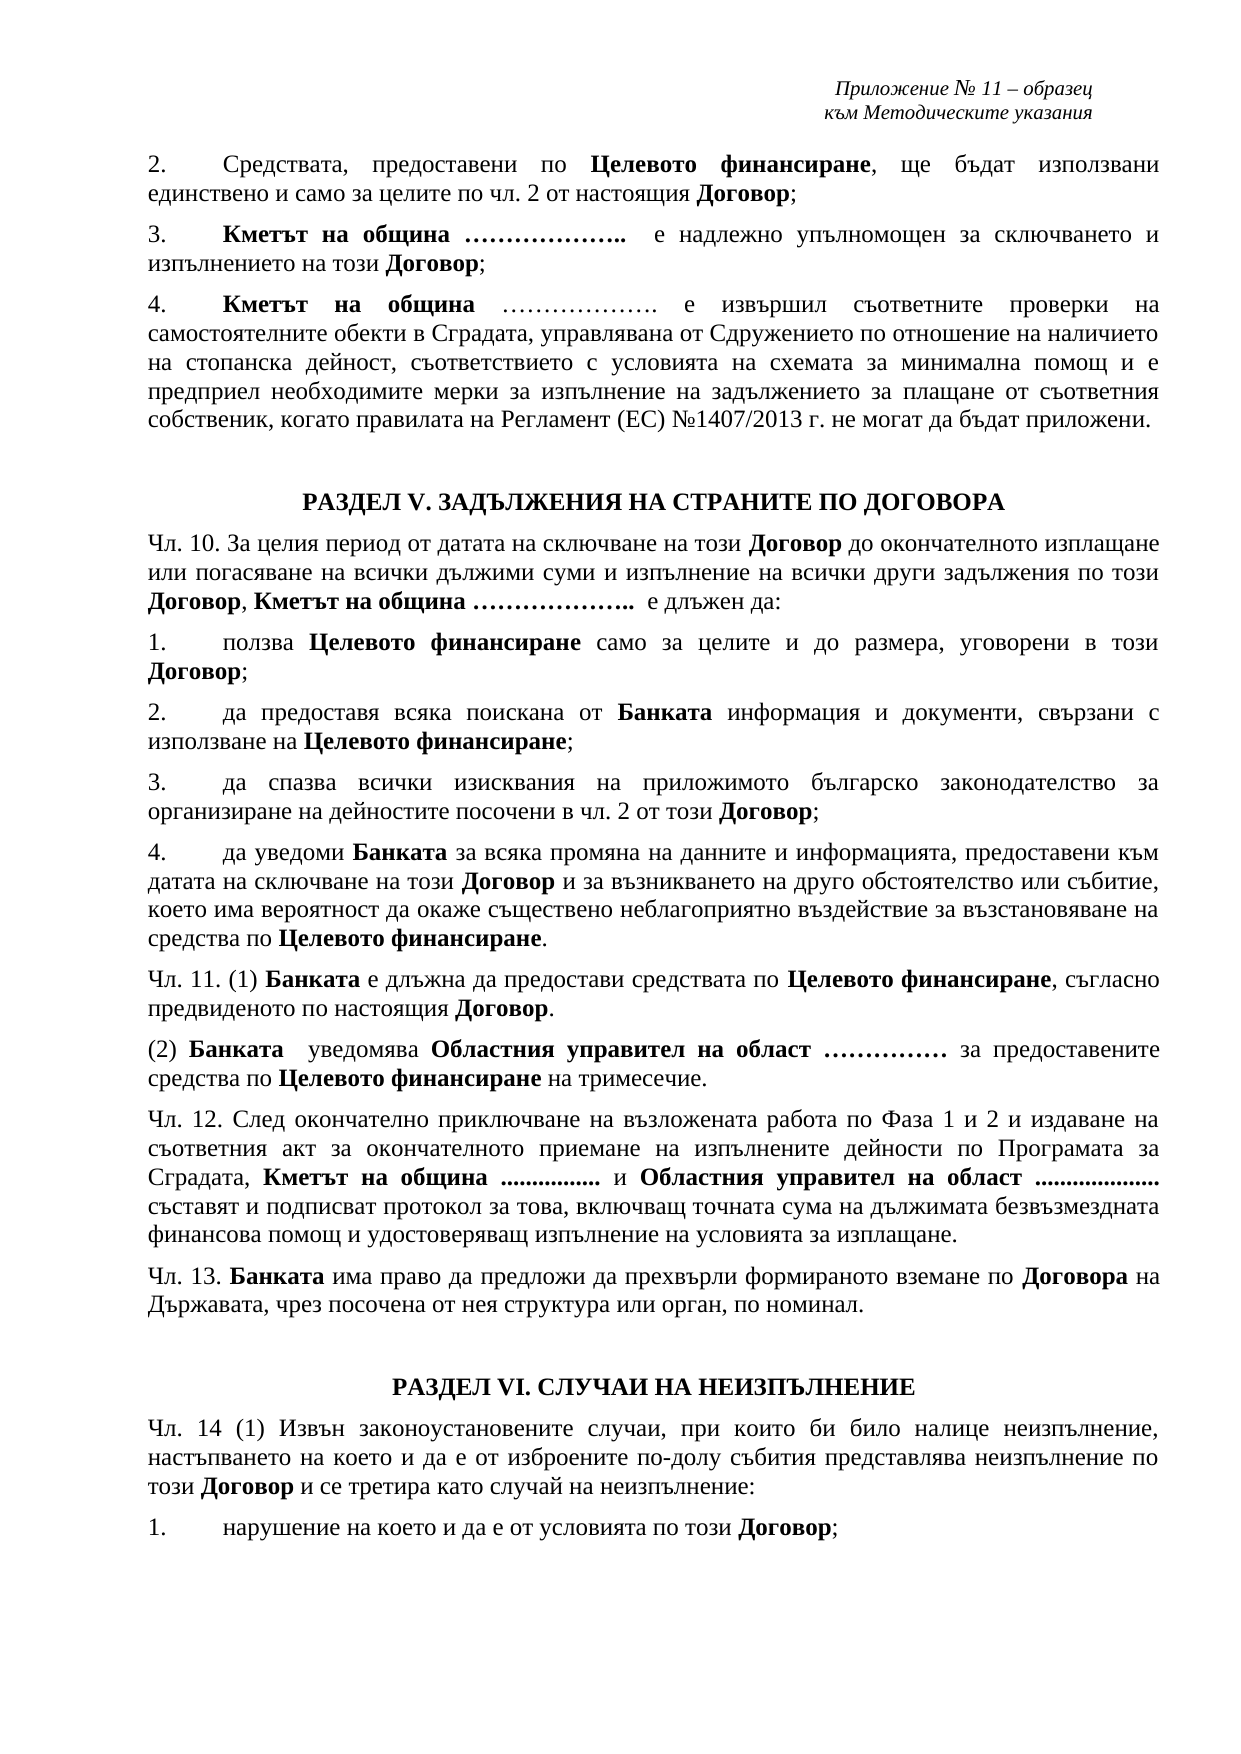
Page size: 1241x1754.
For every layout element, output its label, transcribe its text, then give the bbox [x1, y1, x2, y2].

text Чл. 12. След окончателно приключване на възложената работа по Фаза 1 и 2 и издаване на съответния акт за окончателното приемане на изпълнените дейности по Програмата за Сградата, Кметът на община ................ и Областния управител на област .................... съставят и подписват протокол за това, включващ точната сума на дължимата безвъзмездната финансова помощ и удостоверяващ изпълнение на условията за изплащане. [148, 1104, 1160, 1248]
text Чл. 10. За целия период от датата на сключване на този Договор до окончателното изплащане или погасяване на всички дължими суми и изпълнение на всички други задължения по този Договор, Кметът на община ……………….. е длъжен да: [148, 528, 1160, 614]
text РАЗДЕЛ V. ЗАДЪЛЖЕНИЯ НА СТРАНИТЕ ПО ДОГОВОРА [148, 487, 1160, 516]
text Чл. 11. (1) Банката е длъжна да предостави средствата по Целевото финансиране, съгласно предвиденото по настоящия Договор. [148, 964, 1160, 1022]
list Кметът на община ……………….. е надлежно упълномощен за сключването и изпълнението на този Договор; [148, 219, 1160, 277]
list Средствата, предоставени по Целевото финансиране, ще бъдат използвани единствено и само за целите по чл. 2 от настоящия Договор; [148, 149, 1160, 207]
list да спазва всички изисквания на приложимото българско законодателство за организиране на дейностите посочени в чл. 2 от този Договор; [148, 767, 1160, 824]
list ползва Целевото финансиране само за целите и до размера, уговорени в този Договор; [148, 627, 1160, 684]
text Чл. 14 (1) Извън законоустановените случаи, при които би било налице неизпълнение, настъпването на което и да е от изброените по-долу събития представлява неизпълнение по този Договор и се третира като случай на неизпълнение: [148, 1413, 1160, 1499]
text (2) Банката уведомява Областния управител на област …………… за предоставените средства по Целевото финансиране на тримесечие. [148, 1034, 1160, 1092]
list Кметът на община ………………. е извършил съответните проверки на самостоятелните обекти в Сградата, управлявана от Сдружението по отношение на наличието на стопанска дейност, съответствието с условията на схемата за минимална помощ и е предприел необходимите мерки за изпълнение на задължението за плащане от съответния собственик, когато правилата на Регламент (ЕС) №1407/2013 г. не могат да бъдат приложени. [148, 289, 1160, 433]
text Чл. 13. Банката има право да предложи да прехвърли формираното вземане по Договора на Държавата, чрез посочена от нея структура или орган, по номинал. [148, 1261, 1160, 1318]
list да уведоми Банката за всяка промяна на данните и информацията, предоставени към датата на сключване на този Договор и за възникването на друго обстоятелство или събитие, което има вероятност да окаже съществено неблагоприятно въздействие за възстановяване на средства по Целевото финансиране. [148, 837, 1160, 952]
text РАЗДЕЛ VI. СЛУЧАИ НА НЕИЗПЪЛНЕНИЕ [148, 1372, 1160, 1401]
list да предоставя всяка поискана от Банката информация и документи, свързани с използване на Целевото финансиране; [148, 697, 1160, 754]
list нарушение на което и да е от условията по този Договор; [148, 1512, 1160, 1541]
